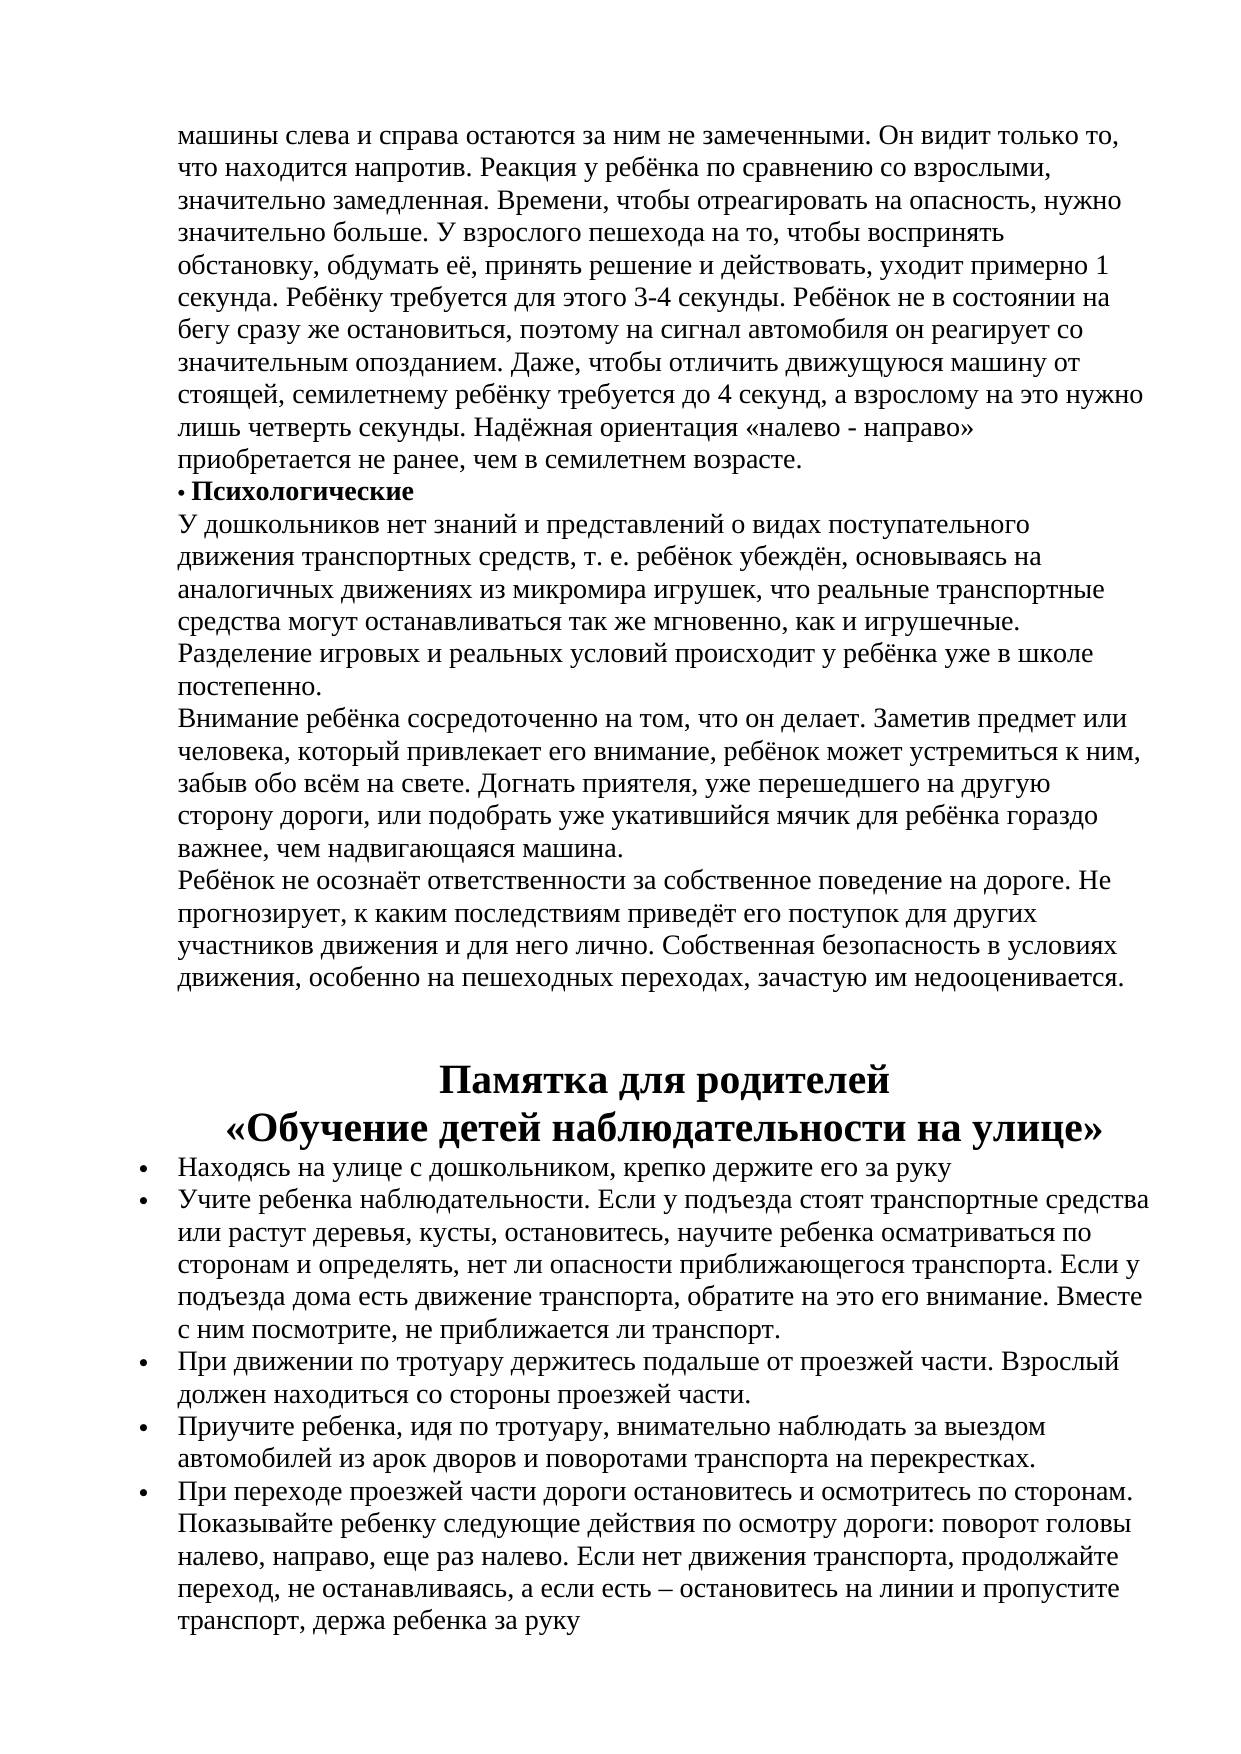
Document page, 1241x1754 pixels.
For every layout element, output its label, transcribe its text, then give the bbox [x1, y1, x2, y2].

list Находясь на улице с дошкольником, крепко держите его за руку [140, 1150, 1152, 1182]
list Учите ребенка наблюдательности. Если у подъезда стоят транспортные средства или растут деревья, кусты, остановитесь, научите ребенка осматриваться по сторонам и определять, нет ли опасности приближающегося транспорта. Если у подъезда дома есть движение транспорта, обратите на это его внимание. Вместе с ним посмотрите, не приближается ли транспорт. [140, 1182, 1152, 1344]
text У дошкольников нет знаний и представлений о видах поступательного движения транспортных средств, т. е. ребёнок убеждён, основываясь на аналогичных движениях из микромира игрушек, что реальные транспортные средства могут останавливаться так же мгновенно, как и игрушечные. Разделение игровых и реальных условий происходит у ребёнка уже в школе постепенно. [177, 507, 1152, 701]
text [177, 118, 1152, 474]
text Памятка для родителей [177, 1054, 1152, 1102]
text «Обучение детей наблюдательности на улице» [177, 1102, 1152, 1150]
text • Психологические [177, 474, 1152, 507]
list Приучите ребенка, идя по тротуару, внимательно наблюдать за выездом автомобилей из арок дворов и поворотами транспорта на перекрестках. [140, 1409, 1152, 1474]
text Ребёнок не осознаёт ответственности за собственное поведение на дороге. Не прогнозирует, к каким последствиям приведёт его поступок для других участников движения и для него лично. Собственная безопасность в условиях движения, особенно на пешеходных переходах, зачастую им недооценивается. [177, 863, 1152, 993]
list При движении по тротуару держитесь подальше от проезжей части. Взрослый должен находиться со стороны проезжей части. [140, 1344, 1152, 1409]
list При переходе проезжей части дороги остановитесь и осмотритесь по сторонам. Показывайте ребенку следующие действия по осмотру дороги: поворот головы налево, направо, еще раз налево. Если нет движения транспорта, продолжайте переход, не останавливаясь, а если есть – остановитесь на линии и пропустите транспорт, держа ребенка за руку [140, 1474, 1152, 1636]
text Внимание ребёнка сосредоточенно на том, что он делает. Заметив предмет или человека, который привлекает его внимание, ребёнок может устремиться к ним, забыв обо всём на свете. Догнать приятеля, уже перешедшего на другую сторону дороги, или подобрать уже укатившийся мячик для ребёнка гораздо важнее, чем надвигающаяся машина. [177, 701, 1152, 863]
